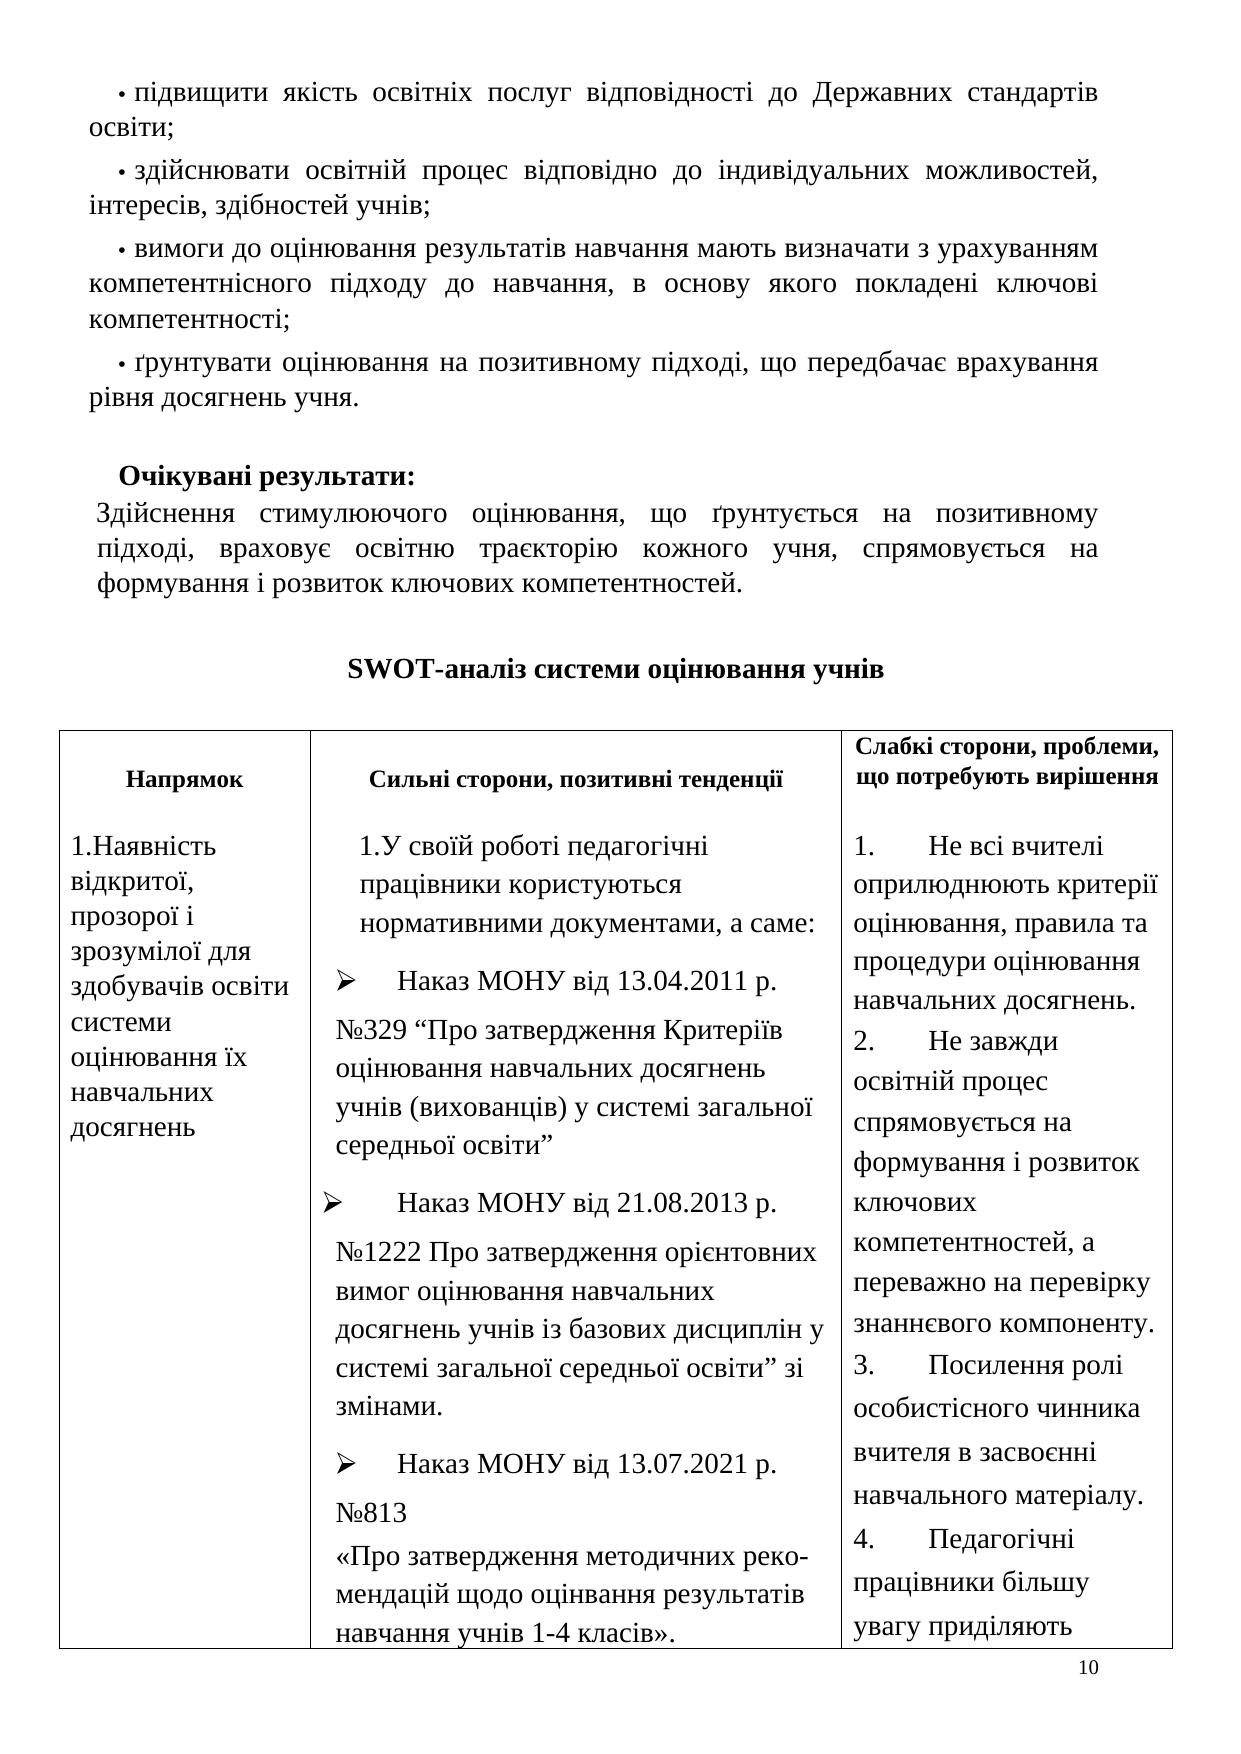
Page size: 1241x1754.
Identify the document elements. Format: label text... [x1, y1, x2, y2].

table_header Напрямок [60, 731, 310, 827]
list ґрунтувати оцінювання на позитивному підході, що передбачає врахування рівня досягнень учня. [89, 344, 1099, 412]
list здійснювати освітній процес відповідно до індивідуальних можливостей, інтересів, здібностей учнів; [89, 152, 1099, 221]
text Здійснення стимулюючого оцінювання, що ґрунтується на позитивному підході, враховує освітню траєкторію кожного учня, спрямовується на формування і розвиток ключових компетентностей. [96, 495, 1099, 599]
list вимоги до оцінювання результатів навчання мають визначати з урахуванням компетентнісного підходу до навчання, в основу якого покладені ключові компетентності; [89, 230, 1099, 334]
text Очікувані результати: [89, 458, 1137, 492]
list підвищити якість освітніх послуг відповідності до Державних стандартів освіти; [89, 74, 1099, 143]
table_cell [60, 828, 310, 1648]
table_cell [311, 828, 841, 1648]
list SWOT-аналіз системи оцінювання учнів [59, 652, 1098, 685]
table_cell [842, 828, 1172, 1648]
table_header Сильні сторони, позитивні тенденції [311, 731, 841, 827]
table_header Слабкі сторони, проблеми, що потребують вирішення [842, 731, 1172, 827]
